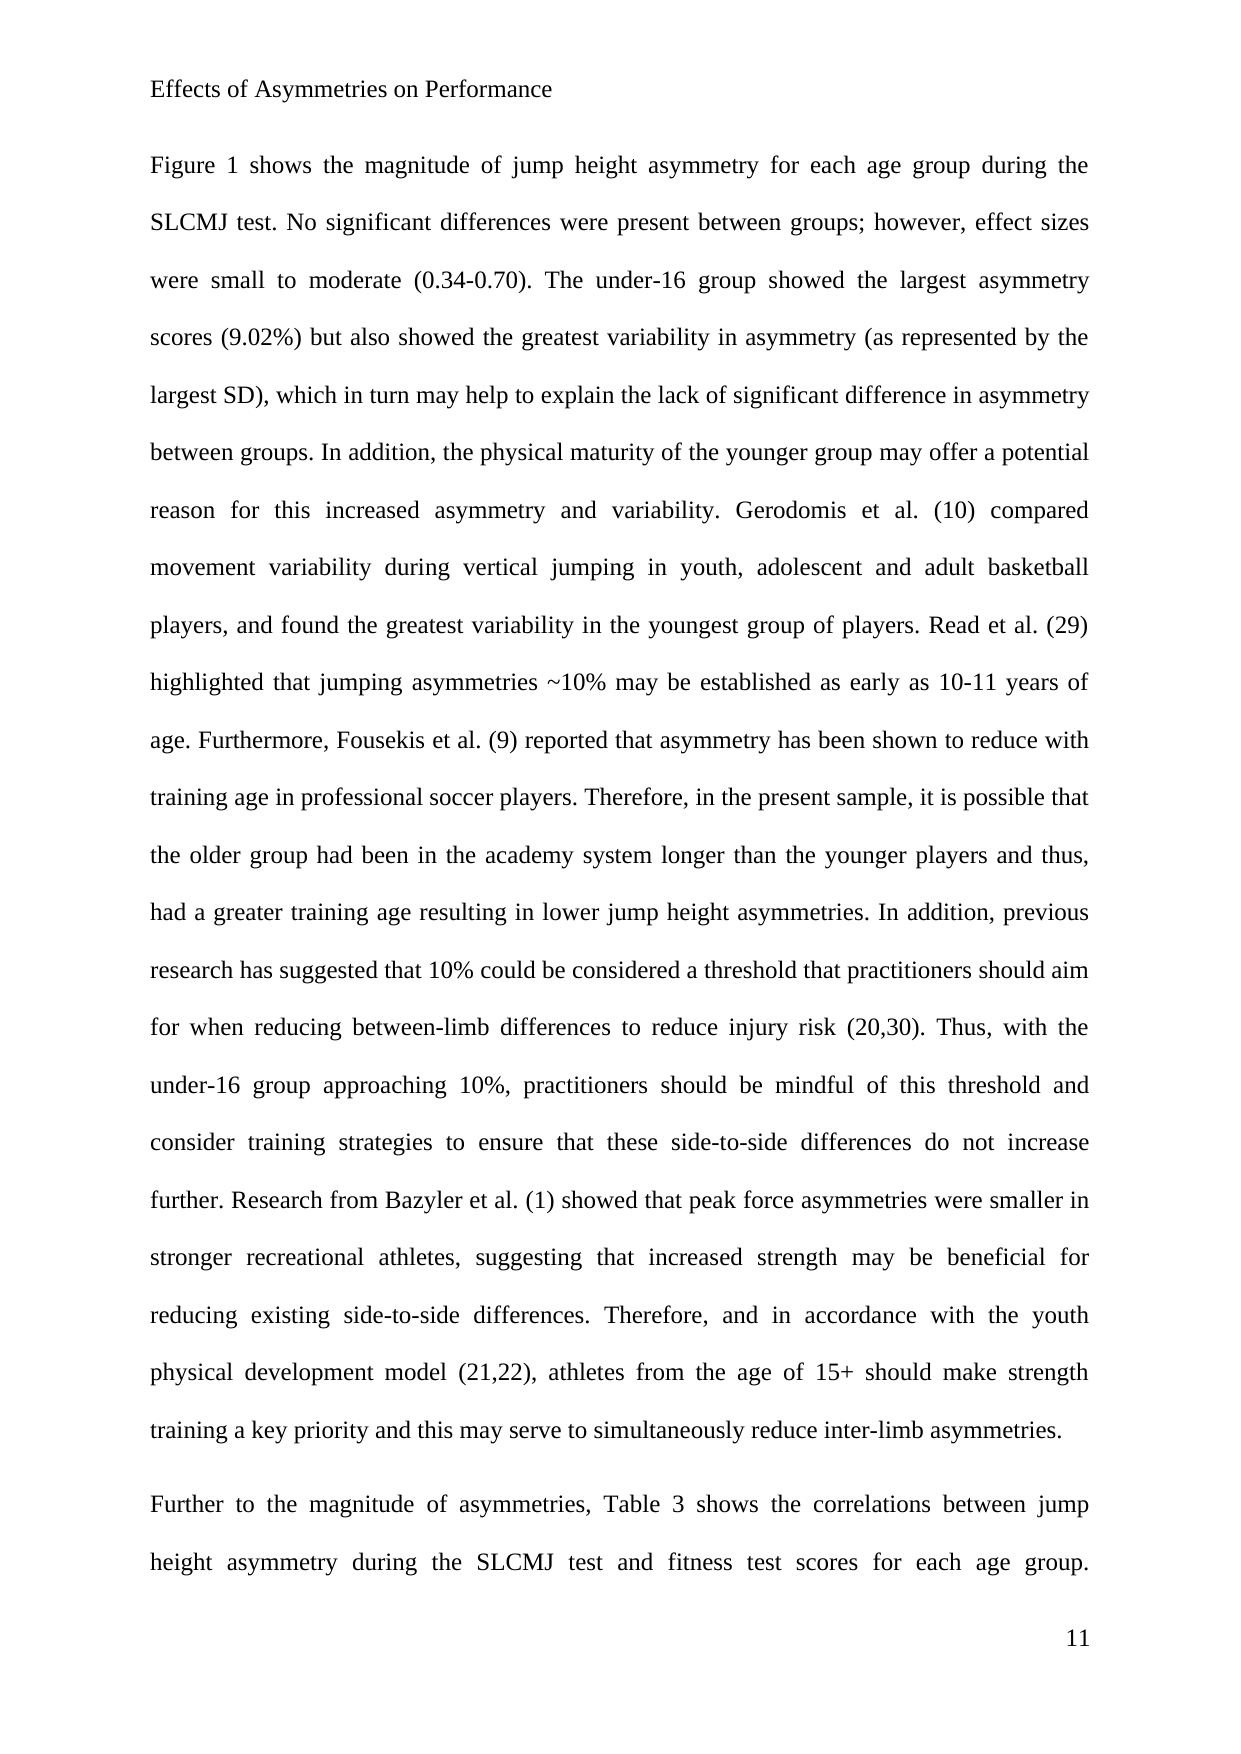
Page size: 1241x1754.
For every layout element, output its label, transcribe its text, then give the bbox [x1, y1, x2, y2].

text Figure 1 shows the magnitude of jump height asymmetry for each age group during the SLCMJ test. No significant differences were present between groups; however, effect sizes were small to moderate (0.34-0.70). The under-16 group showed the largest asymmetry scores (9.02%) but also showed the greatest variability in asymmetry (as represented by the largest SD), which in turn may help to explain the lack of significant difference in asymmetry between groups. In addition, the physical maturity of the younger group may offer a potential reason for this increased asymmetry and variability. Gerodomis et al. (10) compared movement variability during vertical jumping in youth, adolescent and adult basketball players, and found the greatest variability in the youngest group of players. Read et al. (29) highlighted that jumping asymmetries ~10% may be established as early as 10-11 years of age. Furthermore, Fousekis et al. (9) reported that asymmetry has been shown to reduce with training age in professional soccer players. Therefore, in the present sample, it is possible that the older group had been in the academy system longer than the younger players and thus, had a greater training age resulting in lower jump height asymmetries. In addition, previous research has suggested that 10% could be considered a threshold that practitioners should aim for when reducing between-limb differences to reduce injury risk (20,30). Thus, with the under-16 group approaching 10%, practitioners should be mindful of this threshold and consider training strategies to ensure that these side-to-side differences do not increase further. Research from Bazyler et al. (1) showed that peak force asymmetries were smaller in stronger recreational athletes, suggesting that increased strength may be beneficial for reducing existing side-to-side differences. Therefore, and in accordance with the youth physical development model (21,22), athletes from the age of 15+ should make strength training a key priority and this may serve to simultaneously reduce inter-limb asymmetries. [150, 150, 1090, 1444]
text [150, 1489, 1090, 1575]
